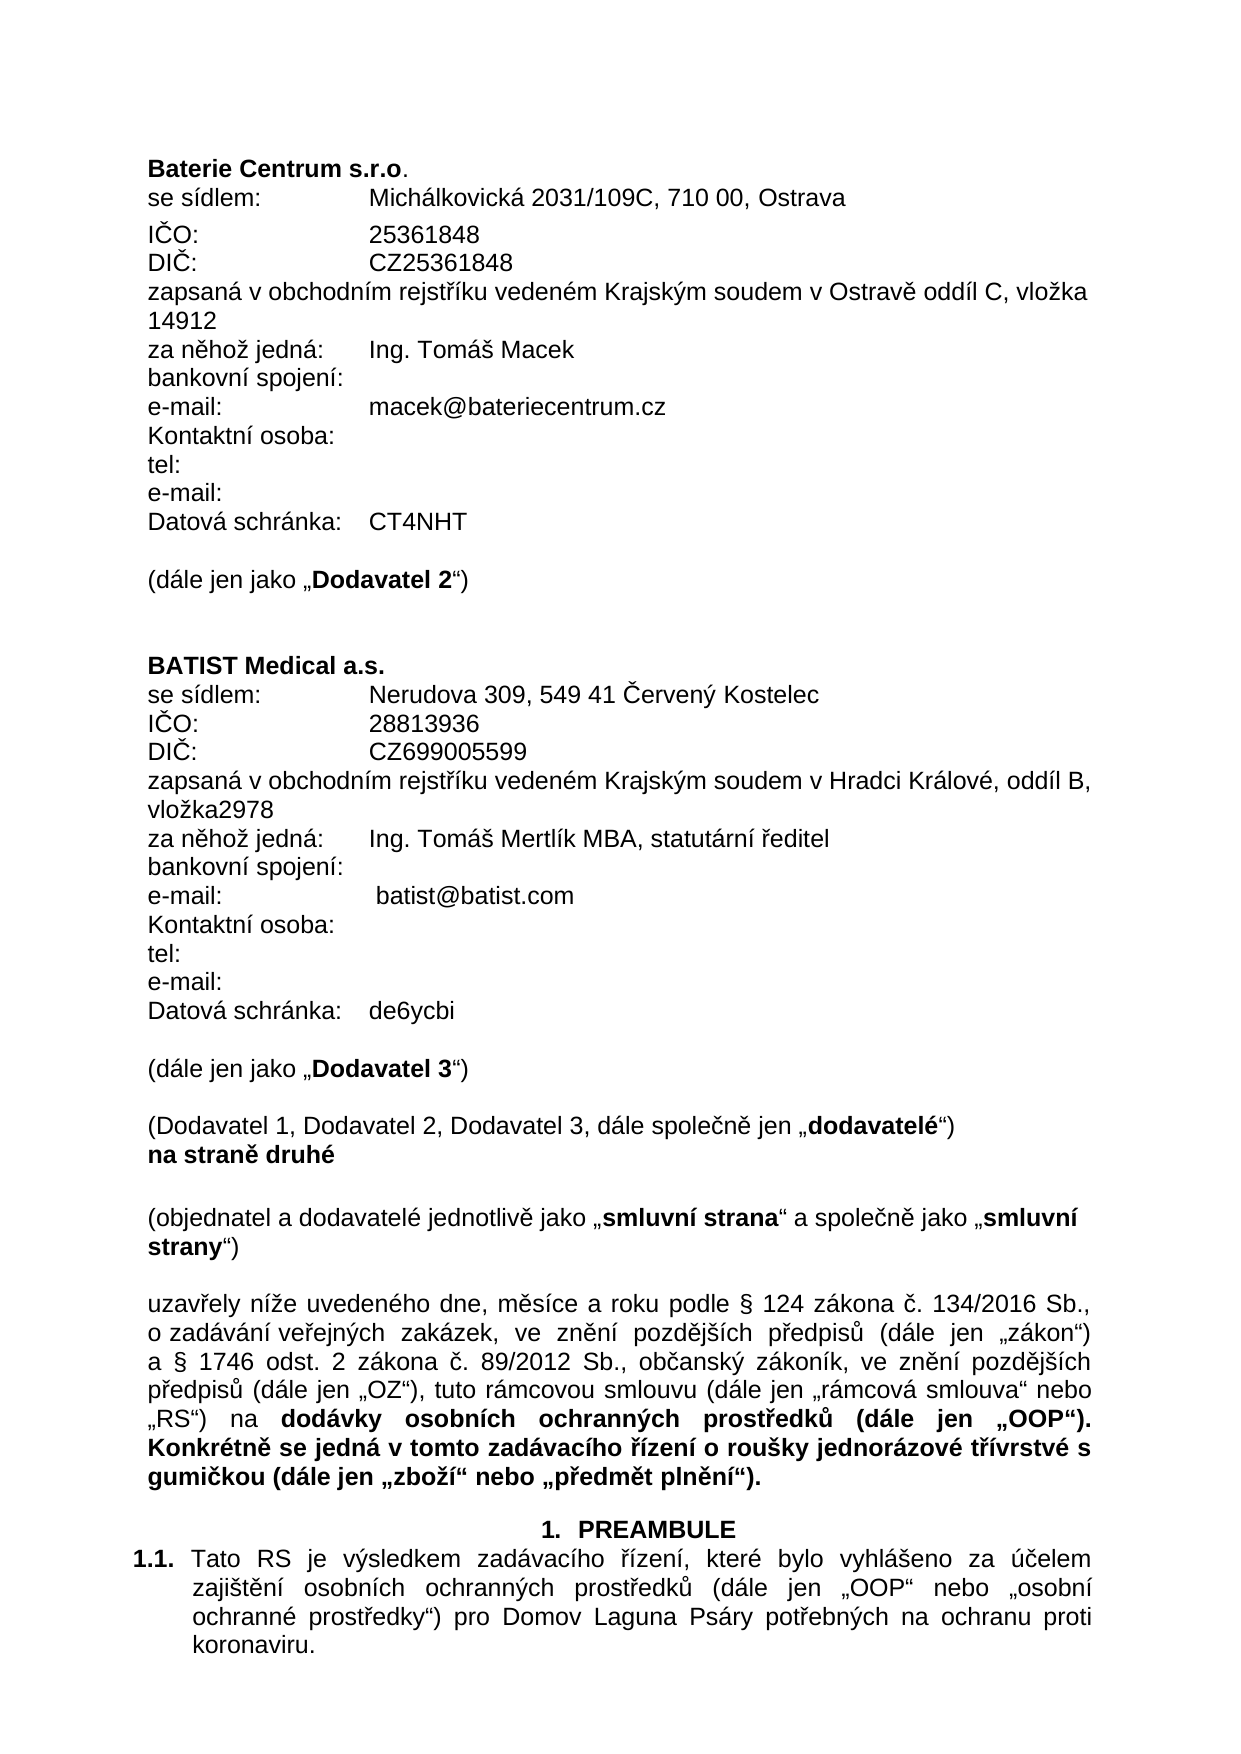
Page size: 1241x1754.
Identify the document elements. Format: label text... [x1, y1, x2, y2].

text se sídlem: Michálkovická 2031/109C, 710 00, Ostrava [147, 183, 1113, 212]
text IČO: 28813936 [147, 708, 1113, 737]
subtitle „RS“) na dodávky osobních ochranných prostředků (dále jen „OOP“). Konkrétně se jedná v tomto zadávacího řízení o roušky jednorázové třívrstvé s gumičkou (dále jen „zboží“ nebo „předmět plnění“). [147, 1404, 1093, 1490]
text IČO: 25361848 [147, 219, 1113, 248]
text uzavřely níže uvedeného dne, měsíce a roku podle § 124 zákona č. 134/2016 Sb., o zadávání veřejných zakázek, ve znění pozdějších předpisů (dále jen „zákon“) a § 1746 odst. 2 zákona č. 89/2012 Sb., občanský zákoník, ve znění pozdějších předpisů (dále jen „OZ“), tuto rámcovou smlouvu (dále jen „rámcová smlouva“ nebo [147, 1289, 1093, 1404]
text Kontaktní osoba: [147, 421, 1113, 450]
text bankovní spojení: e-mail: macek@bateriecentrum.cz [147, 363, 828, 421]
text 1.1. Tato RS je výsledkem zadávacího řízení, které bylo vyhlášeno za účelem zajištění osobních ochranných prostředků (dále jen „OOP“ nebo „osobní ochranné prostředky“) pro Domov Laguna Psáry potřebných na ochranu proti koronaviru. [133, 1544, 1093, 1659]
text DIČ: CZ699005599 [147, 737, 1113, 766]
subtitle BATIST Medical a.s. [147, 651, 1113, 680]
subtitle Baterie Centrum s.r.o. [147, 154, 1113, 183]
text za něhož jedná: Ing. Tomáš Mertlík MBA, statutární ředitel bankovní spojení: [147, 823, 830, 881]
text (dále jen jako „Dodavatel 2“) [147, 565, 1113, 593]
text e-mail: batist@batist.com [147, 881, 1113, 910]
text e-mail: Datová schránka: de6ycbi [147, 967, 578, 1025]
text zapsaná v obchodním rejstříku vedeném Krajským soudem v Ostravě oddíl C, vložka 14912 [147, 277, 1090, 334]
text (dále jen jako „Dodavatel 3“) [147, 1054, 1113, 1082]
text se sídlem: Nerudova 309, 549 41 Červený Kostelec [147, 680, 1113, 708]
text zapsaná v obchodním rejstříku vedeném Krajským soudem v Hradci Králové, oddíl B, vložka2978 [147, 766, 1094, 823]
text za něhož jedná: Ing. Tomáš Macek [147, 334, 1113, 363]
text Kontaktní osoba: tel: [147, 910, 816, 967]
list PREAMBULE [541, 1515, 1113, 1544]
text (Dodavatel 1, Dodavatel 2, Dodavatel 3, dále společně jen „dodavatelé“) [147, 1111, 1113, 1140]
text DIČ: CZ25361848 [147, 248, 1113, 277]
text tel: [147, 450, 1113, 478]
subtitle na straně druhé [147, 1140, 1113, 1169]
text e-mail: Datová schránka: CT4NHT [147, 478, 679, 536]
text (objednatel a dodavatelé jednotlivě jako „smluvní strana“ a společně jako „smluvní strany“) [147, 1203, 1079, 1260]
